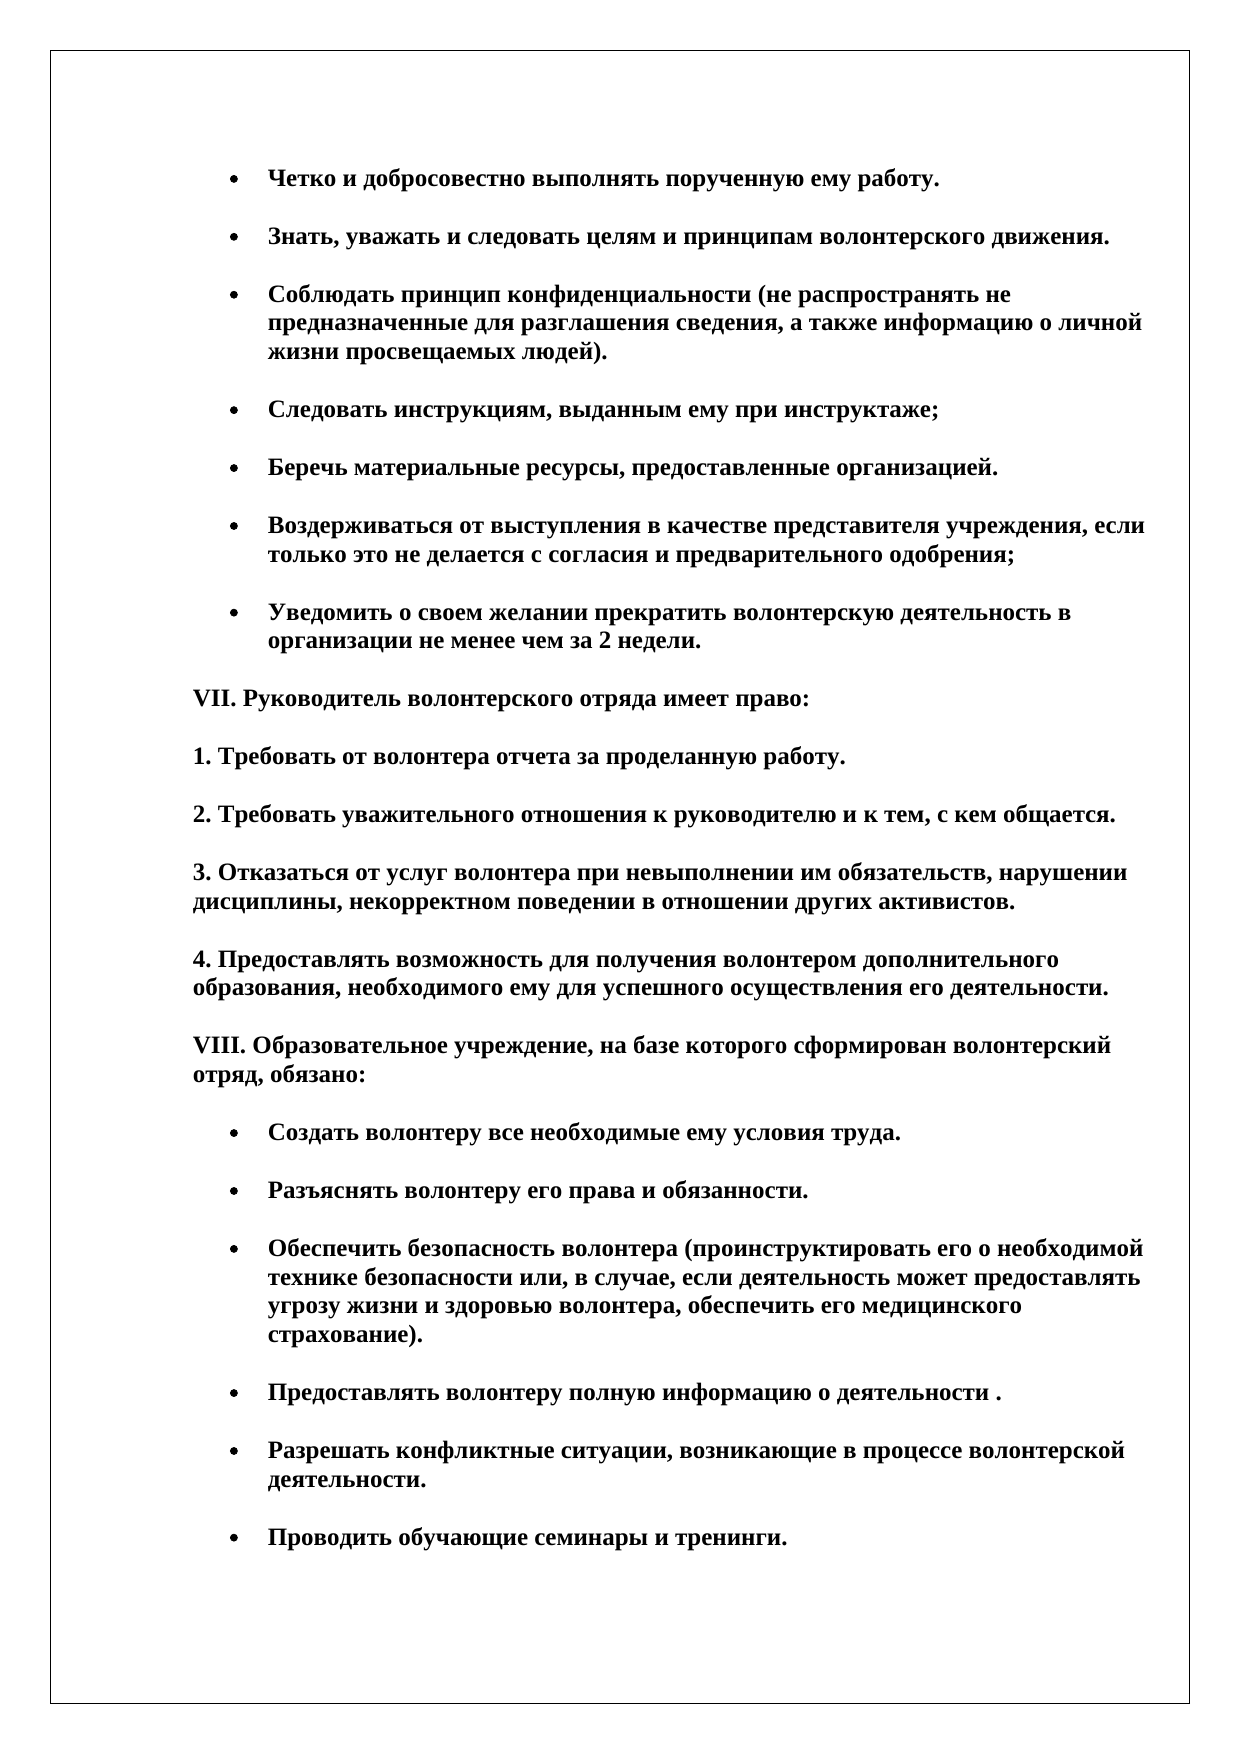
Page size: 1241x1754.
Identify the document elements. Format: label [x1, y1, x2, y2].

table_header [177, 118, 1152, 1595]
